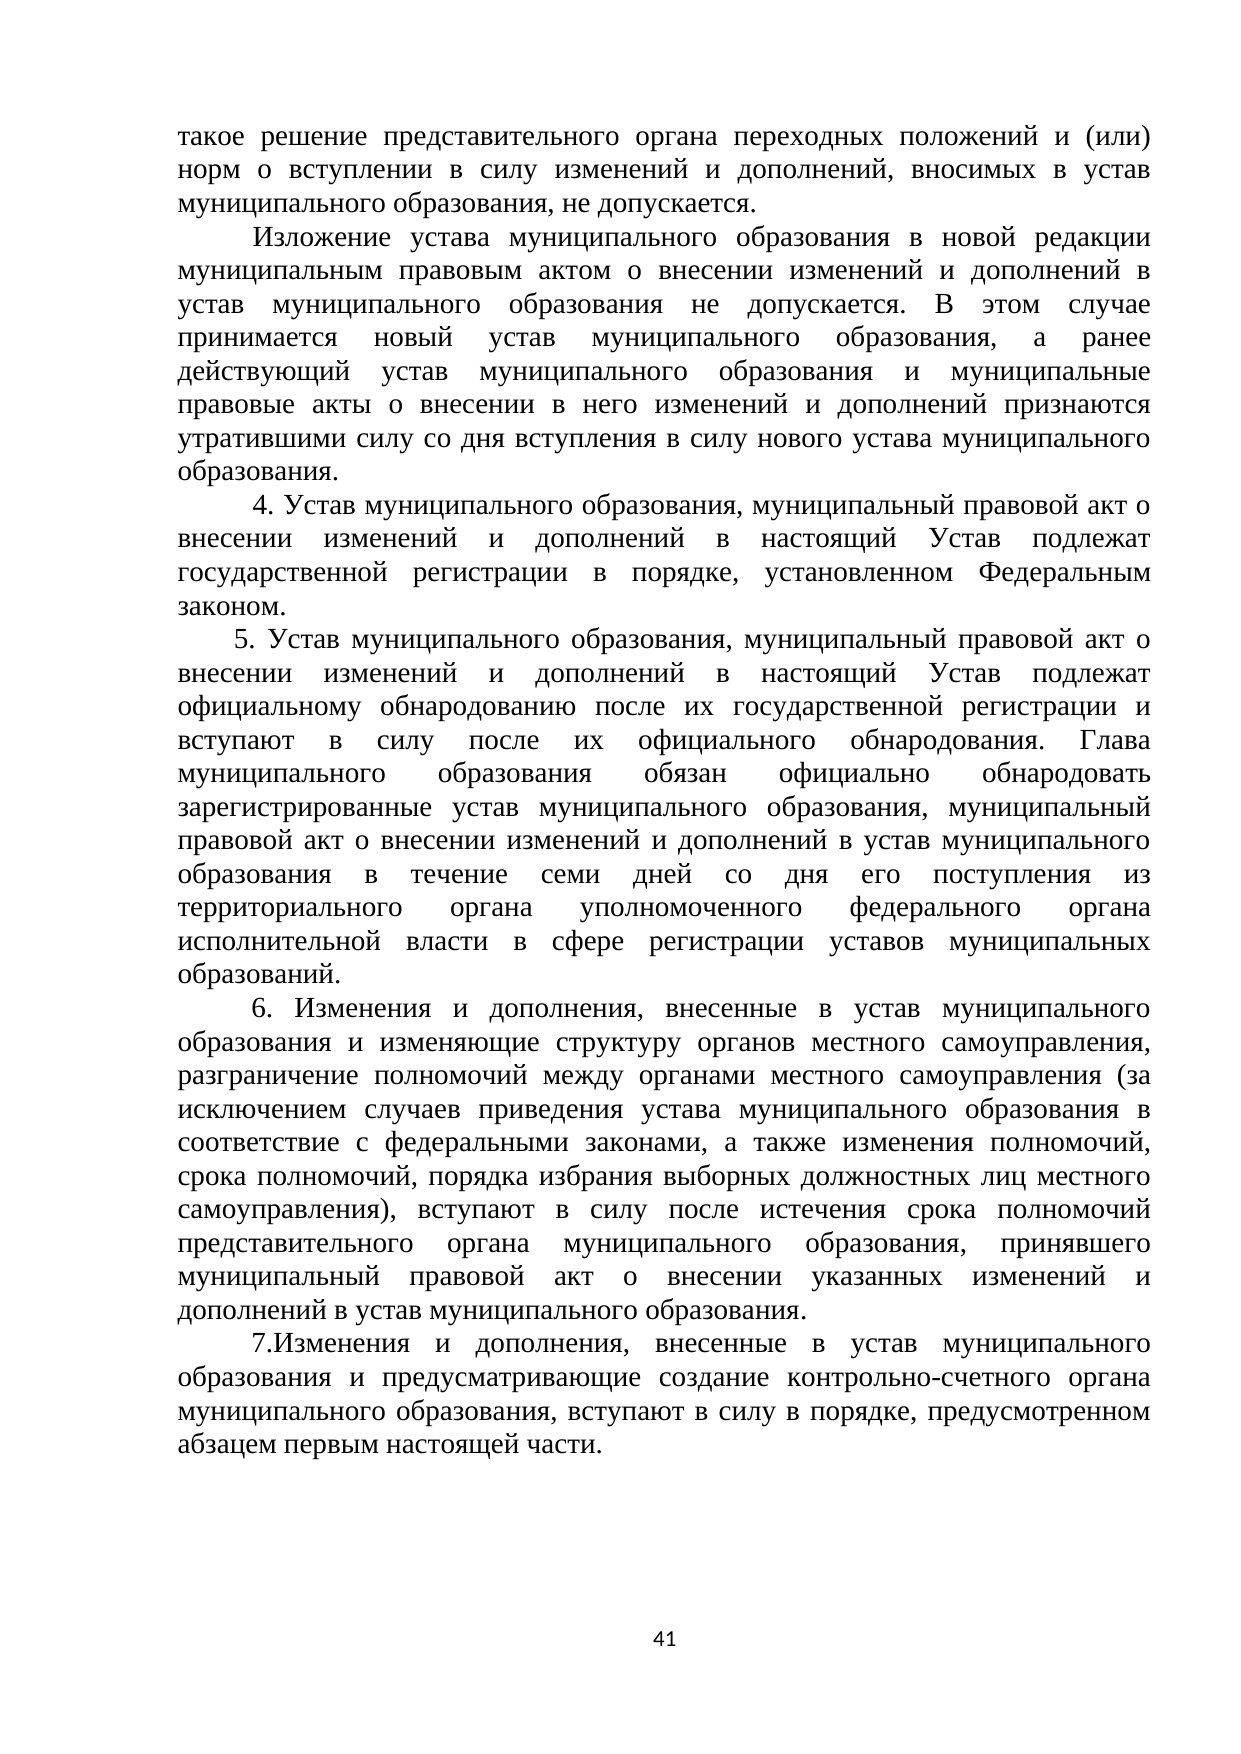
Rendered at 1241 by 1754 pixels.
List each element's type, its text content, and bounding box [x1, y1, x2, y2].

text 5. Устав муниципального образования, муниципальный правовой акт о внесении изменений и дополнений в настоящий Устав подлежат официальному обнародованию после их государственной регистрации и вступают в силу после их официального обнародования. Глава муниципального образования обязан официально обнародовать зарегистрированные устав муниципального образования, муниципальный правовой акт о внесении изменений и дополнений в устав муниципального образования в течение семи дней со дня его поступления из территориального органа уполномоченного федерального органа исполнительной власти в сфере регистрации уставов муниципальных образований. [177, 621, 1152, 990]
text 4. Устав муниципального образования, муниципальный правовой акт о внесении изменений и дополнений в настоящий Устав подлежат государственной регистрации в порядке, установленном Федеральным законом. [177, 487, 1152, 621]
text 6. Изменения и дополнения, внесенные в устав муниципального образования и изменяющие структуру органов местного самоуправления, разграничение полномочий между органами местного самоуправления (за исключением случаев приведения устава муниципального образования в соответствие с федеральными законами, а также изменения полномочий, срока полномочий, порядка избрания выборных должностных лиц местного самоуправления), вступают в силу после истечения срока полномочий представительного органа муниципального образования, принявшего муниципальный правовой акт о внесении указанных изменений и дополнений в устав муниципального образования. [177, 990, 1152, 1326]
text Изложение устава муниципального образования в новой редакции муниципальным правовым актом о внесении изменений и дополнений в устав муниципального образования не допускается. В этом случае принимается новый устав муниципального образования, а ранее действующий устав муниципального образования и муниципальные правовые акты о внесении в него изменений и дополнений признаются утратившими силу со дня вступления в силу нового устава муниципального образования. [177, 219, 1152, 487]
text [177, 118, 1152, 219]
text 7.Изменения и дополнения, внесенные в устав муниципального образования и предусматривающие создание контрольно-счетного органа муниципального образования, вступают в силу в порядке, предусмотренном абзацем первым настоящей части. [177, 1326, 1152, 1460]
